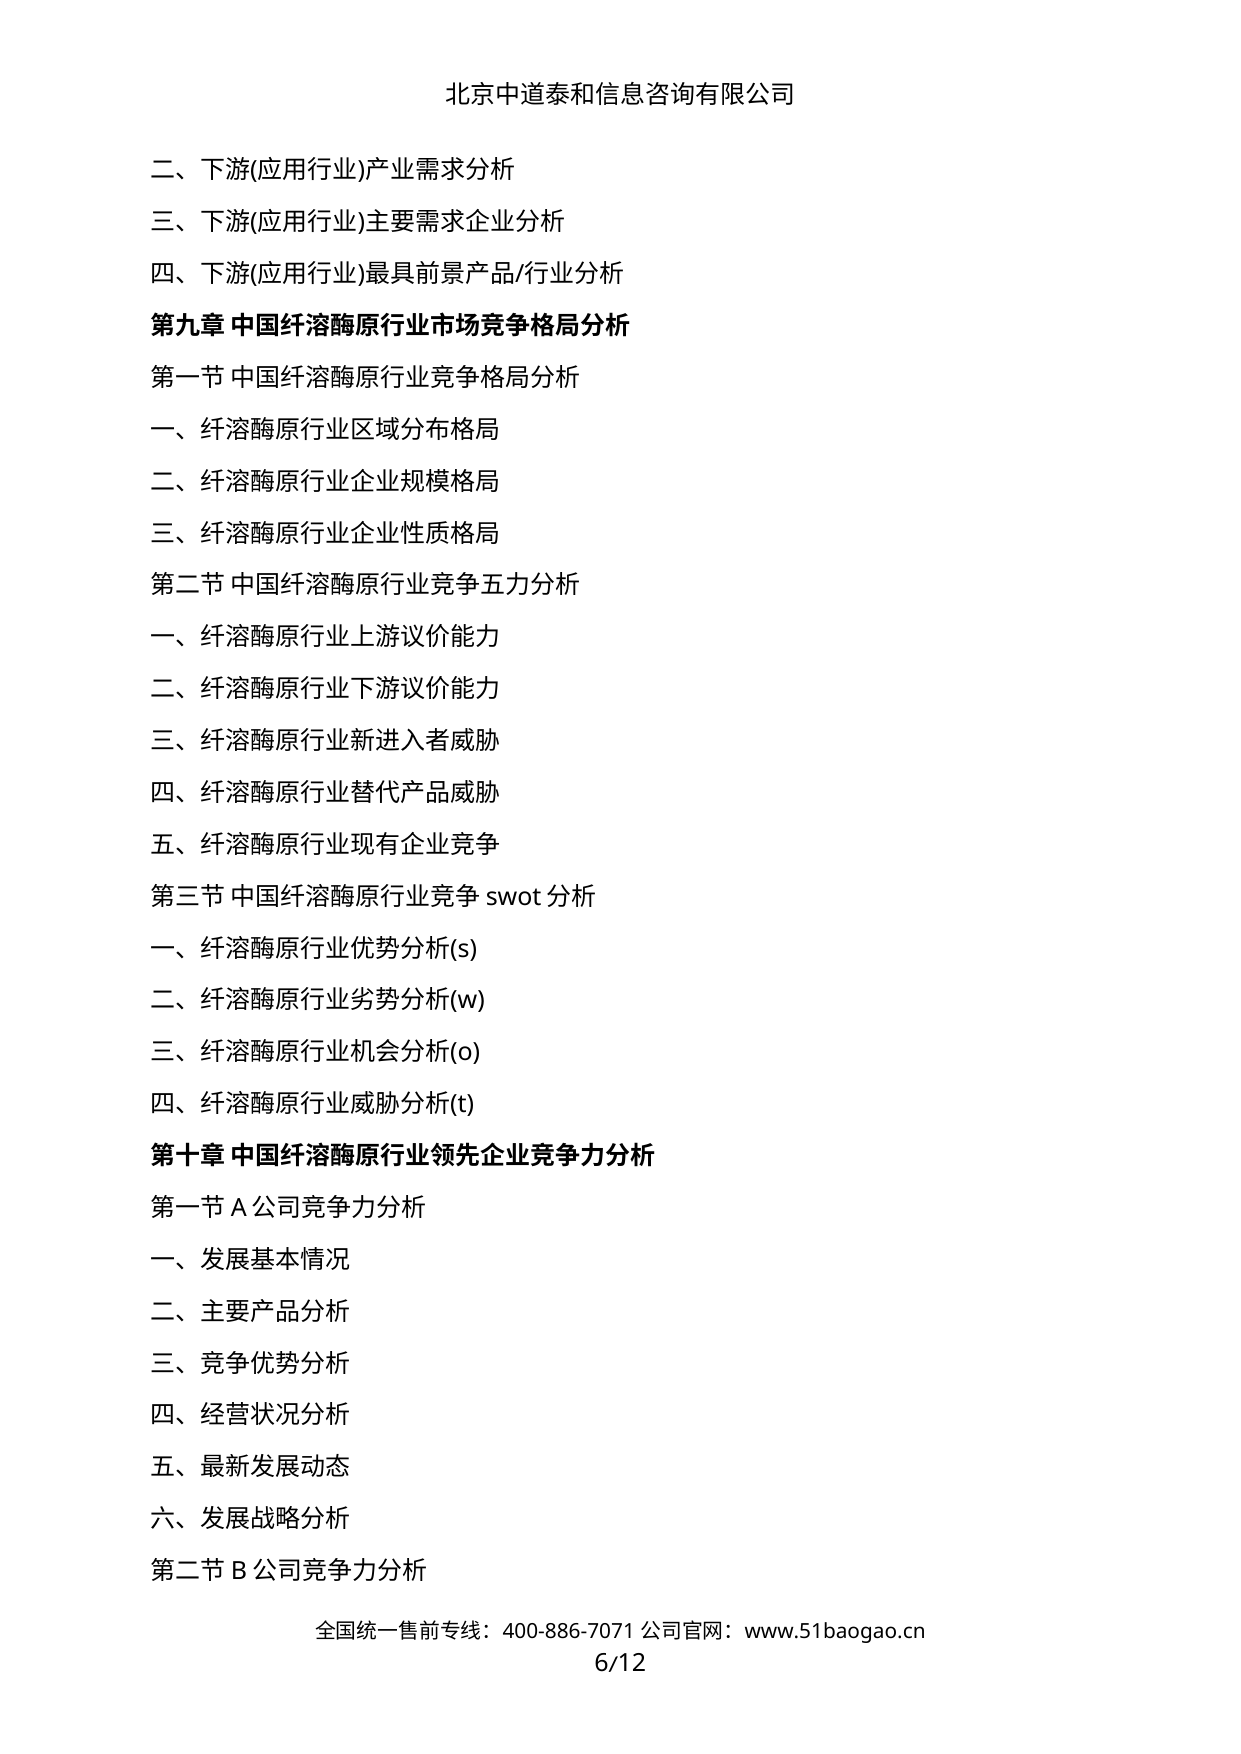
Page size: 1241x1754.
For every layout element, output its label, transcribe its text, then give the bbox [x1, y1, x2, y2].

text 五、纤溶酶原行业现有企业竞争 [150, 824, 1090, 861]
text 四、下游(应用行业)最具前景产品/行业分析 [150, 254, 1090, 290]
text 第二节 中国纤溶酶原行业竞争五力分析 [150, 565, 1090, 601]
text 三、纤溶酶原行业企业性质格局 [150, 513, 1090, 549]
text 第一节 中国纤溶酶原行业竞争格局分析 [150, 357, 1090, 394]
text 一、纤溶酶原行业优势分析(s) [150, 928, 1090, 964]
text 四、经营状况分析 [150, 1395, 1090, 1431]
text 第一节 A公司竞争力分析 [150, 1187, 1090, 1224]
text 二、纤溶酶原行业劣势分析(w) [150, 980, 1090, 1016]
text 六、发展战略分析 [150, 1499, 1090, 1535]
text 二、纤溶酶原行业企业规模格局 [150, 461, 1090, 497]
text 第三节 中国纤溶酶原行业竞争swot分析 [150, 876, 1090, 912]
text 一、纤溶酶原行业区域分布格局 [150, 409, 1090, 446]
text 一、纤溶酶原行业上游议价能力 [150, 617, 1090, 653]
text 二、纤溶酶原行业下游议价能力 [150, 669, 1090, 705]
text 第十章 中国纤溶酶原行业领先企业竞争力分析 [150, 1136, 1090, 1172]
text 第九章 中国纤溶酶原行业市场竞争格局分析 [150, 306, 1090, 342]
text 四、纤溶酶原行业替代产品威胁 [150, 772, 1090, 809]
text 五、最新发展动态 [150, 1447, 1090, 1483]
text 二、下游(应用行业)产业需求分析 [150, 150, 1090, 186]
text 三、竞争优势分析 [150, 1343, 1090, 1379]
text 三、纤溶酶原行业机会分析(o) [150, 1032, 1090, 1068]
text 第二节 B公司竞争力分析 [150, 1551, 1090, 1587]
text 三、纤溶酶原行业新进入者威胁 [150, 721, 1090, 757]
text 四、纤溶酶原行业威胁分析(t) [150, 1084, 1090, 1120]
text 一、发展基本情况 [150, 1239, 1090, 1276]
text 三、下游(应用行业)主要需求企业分析 [150, 202, 1090, 238]
text 二、主要产品分析 [150, 1291, 1090, 1327]
